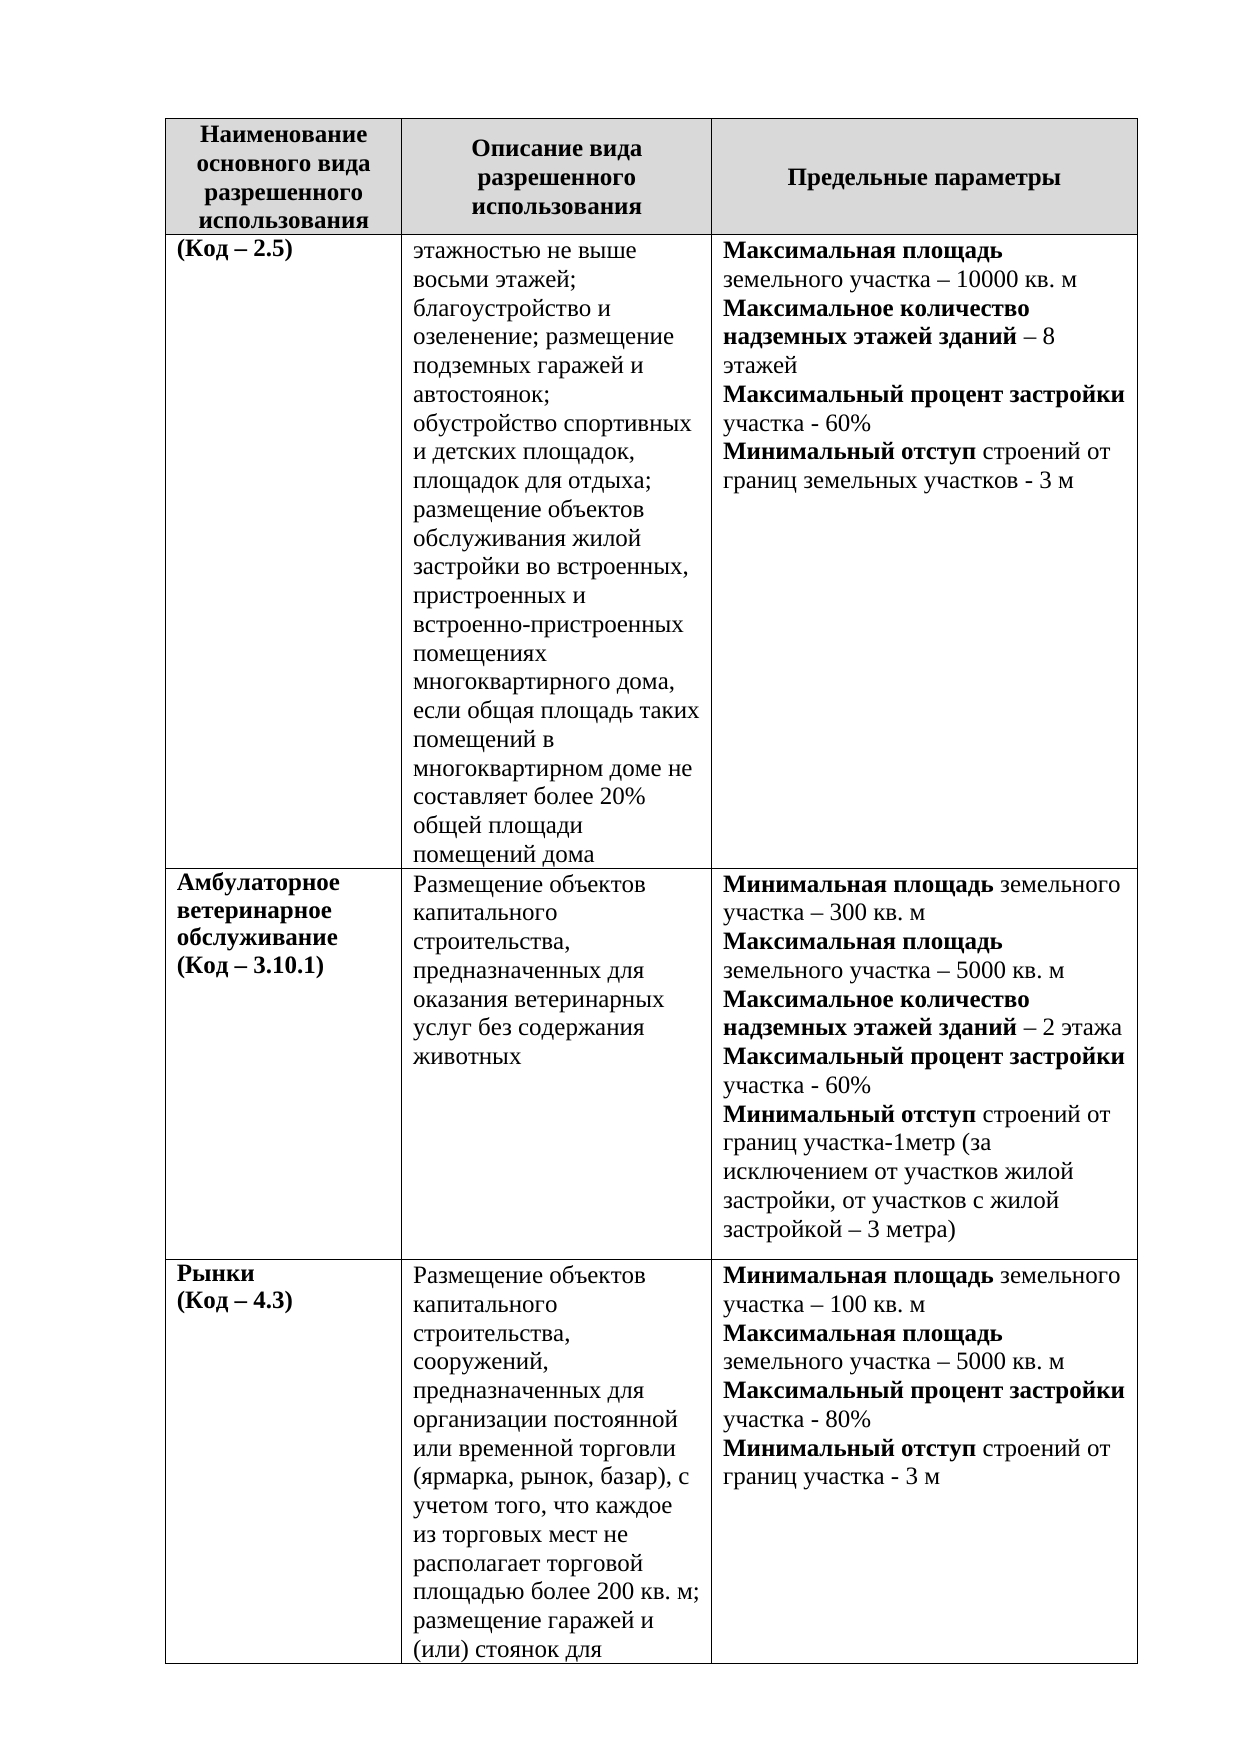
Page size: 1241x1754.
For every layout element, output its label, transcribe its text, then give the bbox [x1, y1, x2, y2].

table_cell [712, 1260, 1137, 1663]
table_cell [402, 1260, 711, 1663]
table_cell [712, 235, 1137, 868]
table_header Предельные параметры [712, 119, 1137, 234]
table_header Наименование основного вида разрешенного использования [166, 119, 401, 234]
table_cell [166, 235, 401, 868]
table_cell Рынки (Код – 4.3) [166, 1260, 401, 1663]
table_cell Минимальная площадь земельного участка – 300 кв. м Максимальная площадь земельного участка – 5000 кв. м Максимальное количество надземных этажей зданий – 2 этажа Максимальный процент застройки участка - 60% Минимальный отступ строений от границ участка-1метр (за исключением от участков жилой застройки, от участков с жилой застройкой – 3 метра) [712, 869, 1137, 1259]
table_header Описание вида разрешенного использования [402, 119, 711, 234]
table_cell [402, 235, 711, 868]
table_cell Размещение объектов капитального строительства, предназначенных для оказания ветеринарных услуг без содержания животных [402, 869, 711, 1259]
table_cell Амбулаторное ветеринарное обслуживание (Код – 3.10.1) [166, 869, 401, 1259]
